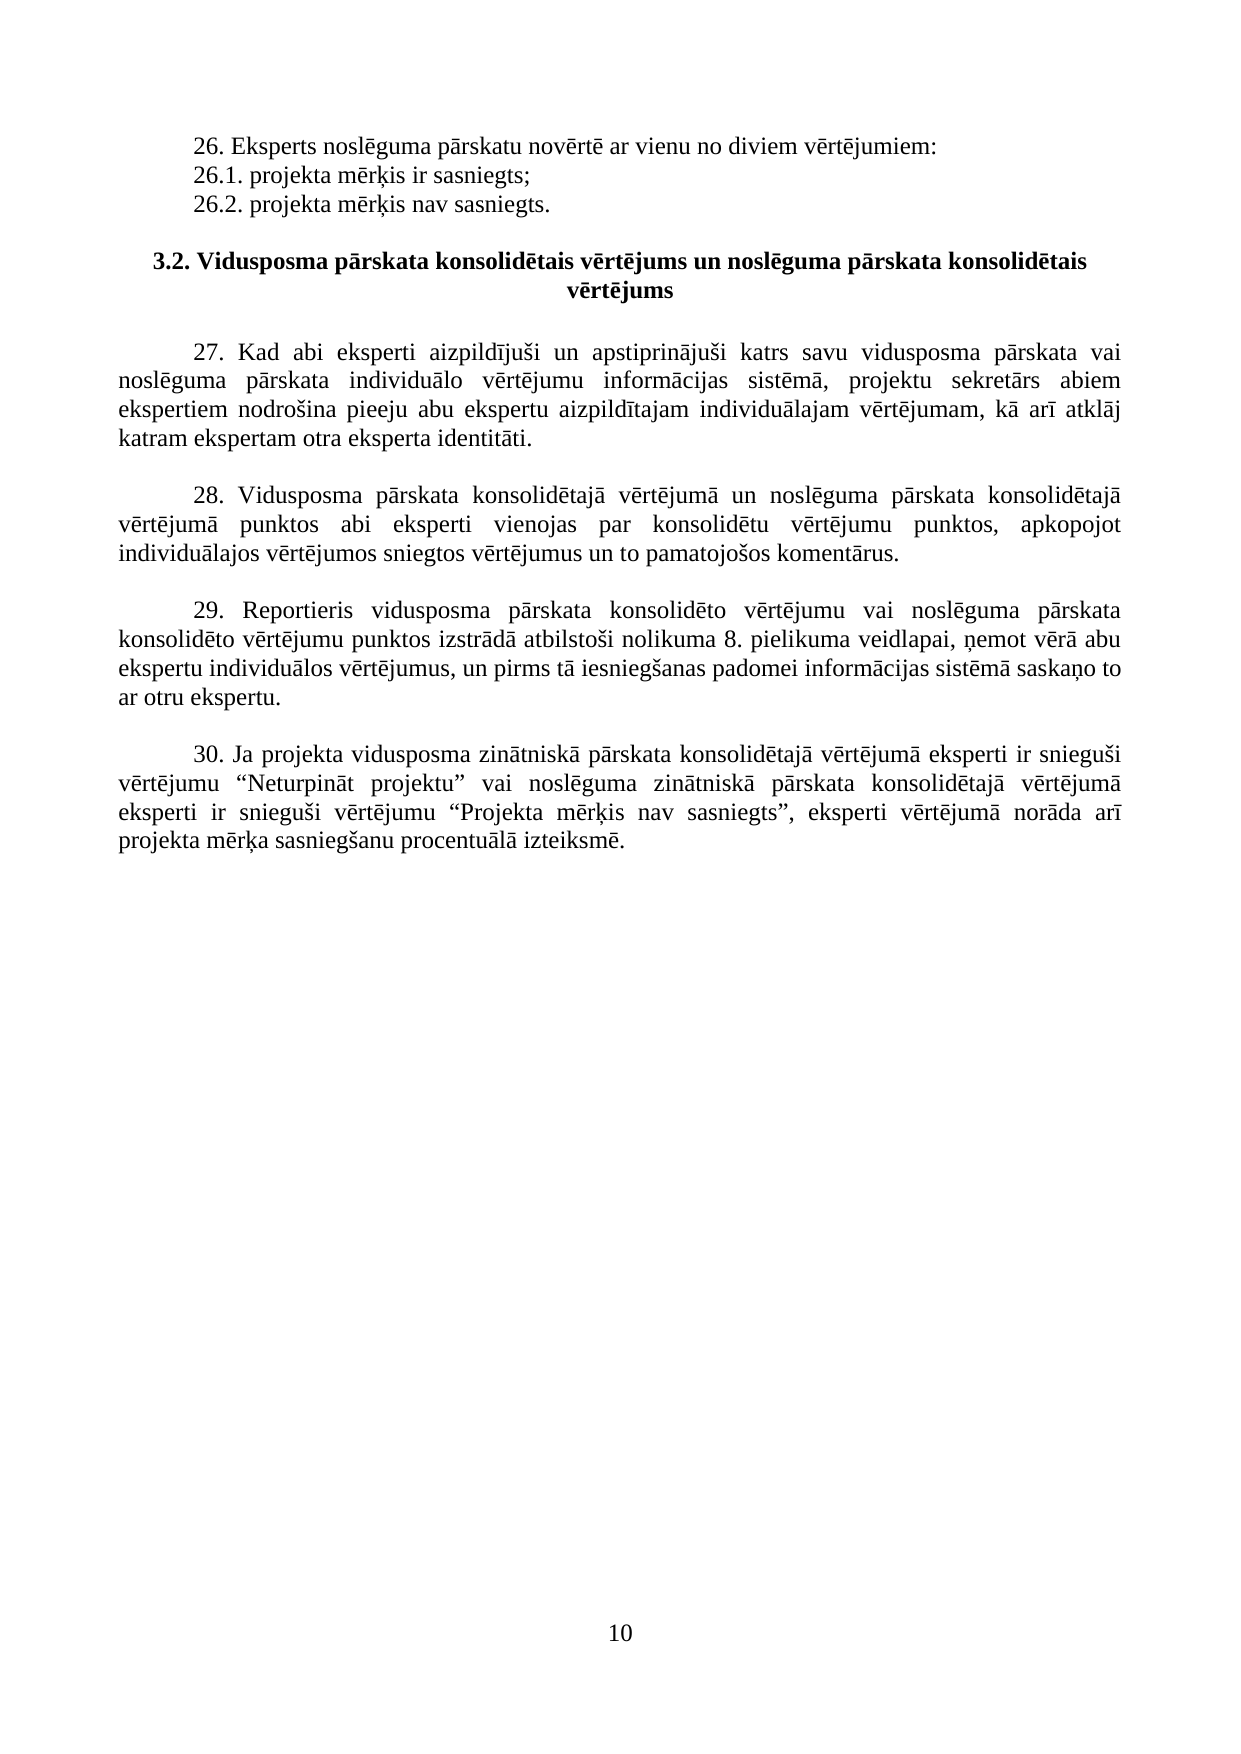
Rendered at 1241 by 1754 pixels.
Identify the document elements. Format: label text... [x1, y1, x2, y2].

text 29. Reportieris vidusposma pārskata konsolidēto vērtējumu vai noslēguma pārskata konsolidēto vērtējumu punktos izstrādā atbilstoši nolikuma 8. pielikuma veidlapai, ņemot vērā abu ekspertu individuālos vērtējumus, un pirms tā iesniegšanas padomei informācijas sistēmā saskaņo to ar otru ekspertu. [118, 596, 1122, 711]
text 30. Ja projekta vidusposma zinātniskā pārskata konsolidētajā vērtējumā eksperti ir snieguši vērtējumu “Neturpināt projektu” vai noslēguma zinātniskā pārskata konsolidētajā vērtējumā eksperti ir snieguši vērtējumu “Projekta mērķis nav sasniegts”, eksperti vērtējumā norāda arī projekta mērķa sasniegšanu procentuālā izteiksmē. [118, 739, 1122, 854]
text 28. Vidusposma pārskata konsolidētajā vērtējumā un noslēguma pārskata konsolidētajā vērtējumā punktos abi eksperti vienojas par konsolidētu vērtējumu punktos, apkopojot individuālajos vērtējumos sniegtos vērtējumus un to pamatojošos komentārus. [118, 481, 1122, 567]
text 26. Eksperts noslēguma pārskatu novērtē ar vienu no diviem vērtējumiem: [118, 131, 1122, 160]
text 26.2. projekta mērķis nav sasniegts. [118, 189, 1122, 218]
text 26.1. projekta mērķis ir sasniegts; [118, 160, 1122, 189]
text 27. Kad abi eksperti aizpildījuši un apstiprinājuši katrs savu vidusposma pārskata vai noslēguma pārskata individuālo vērtējumu informācijas sistēmā, projektu sekretārs abiem ekspertiem nodrošina pieeju abu ekspertu aizpildītajam individuālajam vērtējumam, kā arī atklāj katram ekspertam otra eksperta identitāti. [118, 337, 1122, 452]
subtitle 3.2. Vidusposma pārskata konsolidētais vērtējums un noslēguma pārskata konsolidētais vērtējums [118, 246, 1122, 304]
